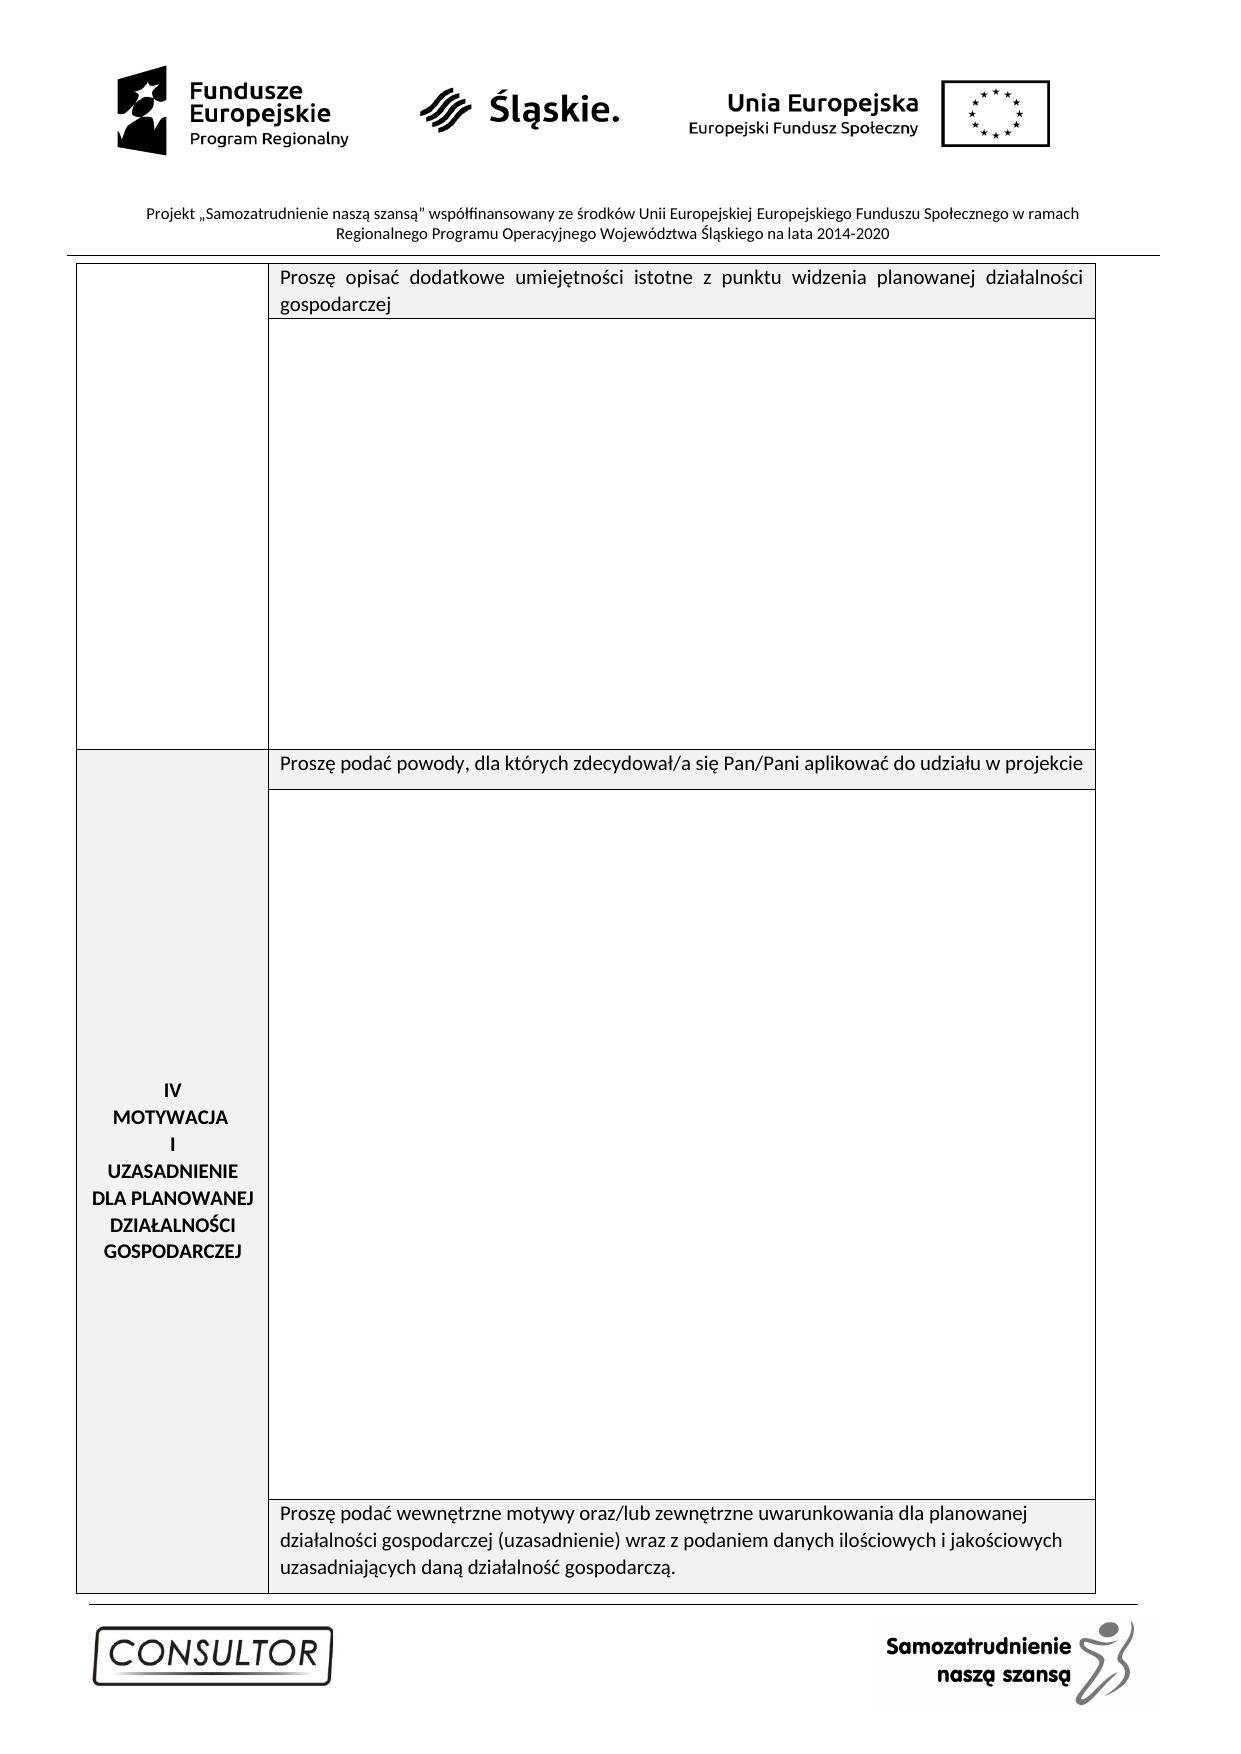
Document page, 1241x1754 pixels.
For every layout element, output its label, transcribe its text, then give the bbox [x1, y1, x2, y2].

table_cell Proszę opisać dodatkowe umiejętności istotne z punktu widzenia planowanej działalności gospodarczej [269, 264, 1095, 318]
picture [94, 44, 1073, 176]
picture [873, 1615, 1158, 1713]
table_cell IV MOTYWACJA I UZASADNIENIE DLA PLANOWANEJ DZIAŁALNOŚCI GOSPODARCZEJ [77, 750, 268, 1593]
table_cell Proszę podać wewnętrzne motywy oraz/lub zewnętrzne uwarunkowania dla planowanej działalności gospodarczej (uzasadnienie) wraz z podaniem danych ilościowych i jakościowych uzasadniających daną działalność gospodarczą. [269, 1500, 1095, 1593]
table_cell [269, 319, 1095, 749]
table_cell Proszę podać powody, dla których zdecydował/a się Pan/Pani aplikować do udziału w projekcie [269, 750, 1095, 789]
picture [92, 1626, 334, 1686]
table_cell [269, 790, 1095, 1499]
